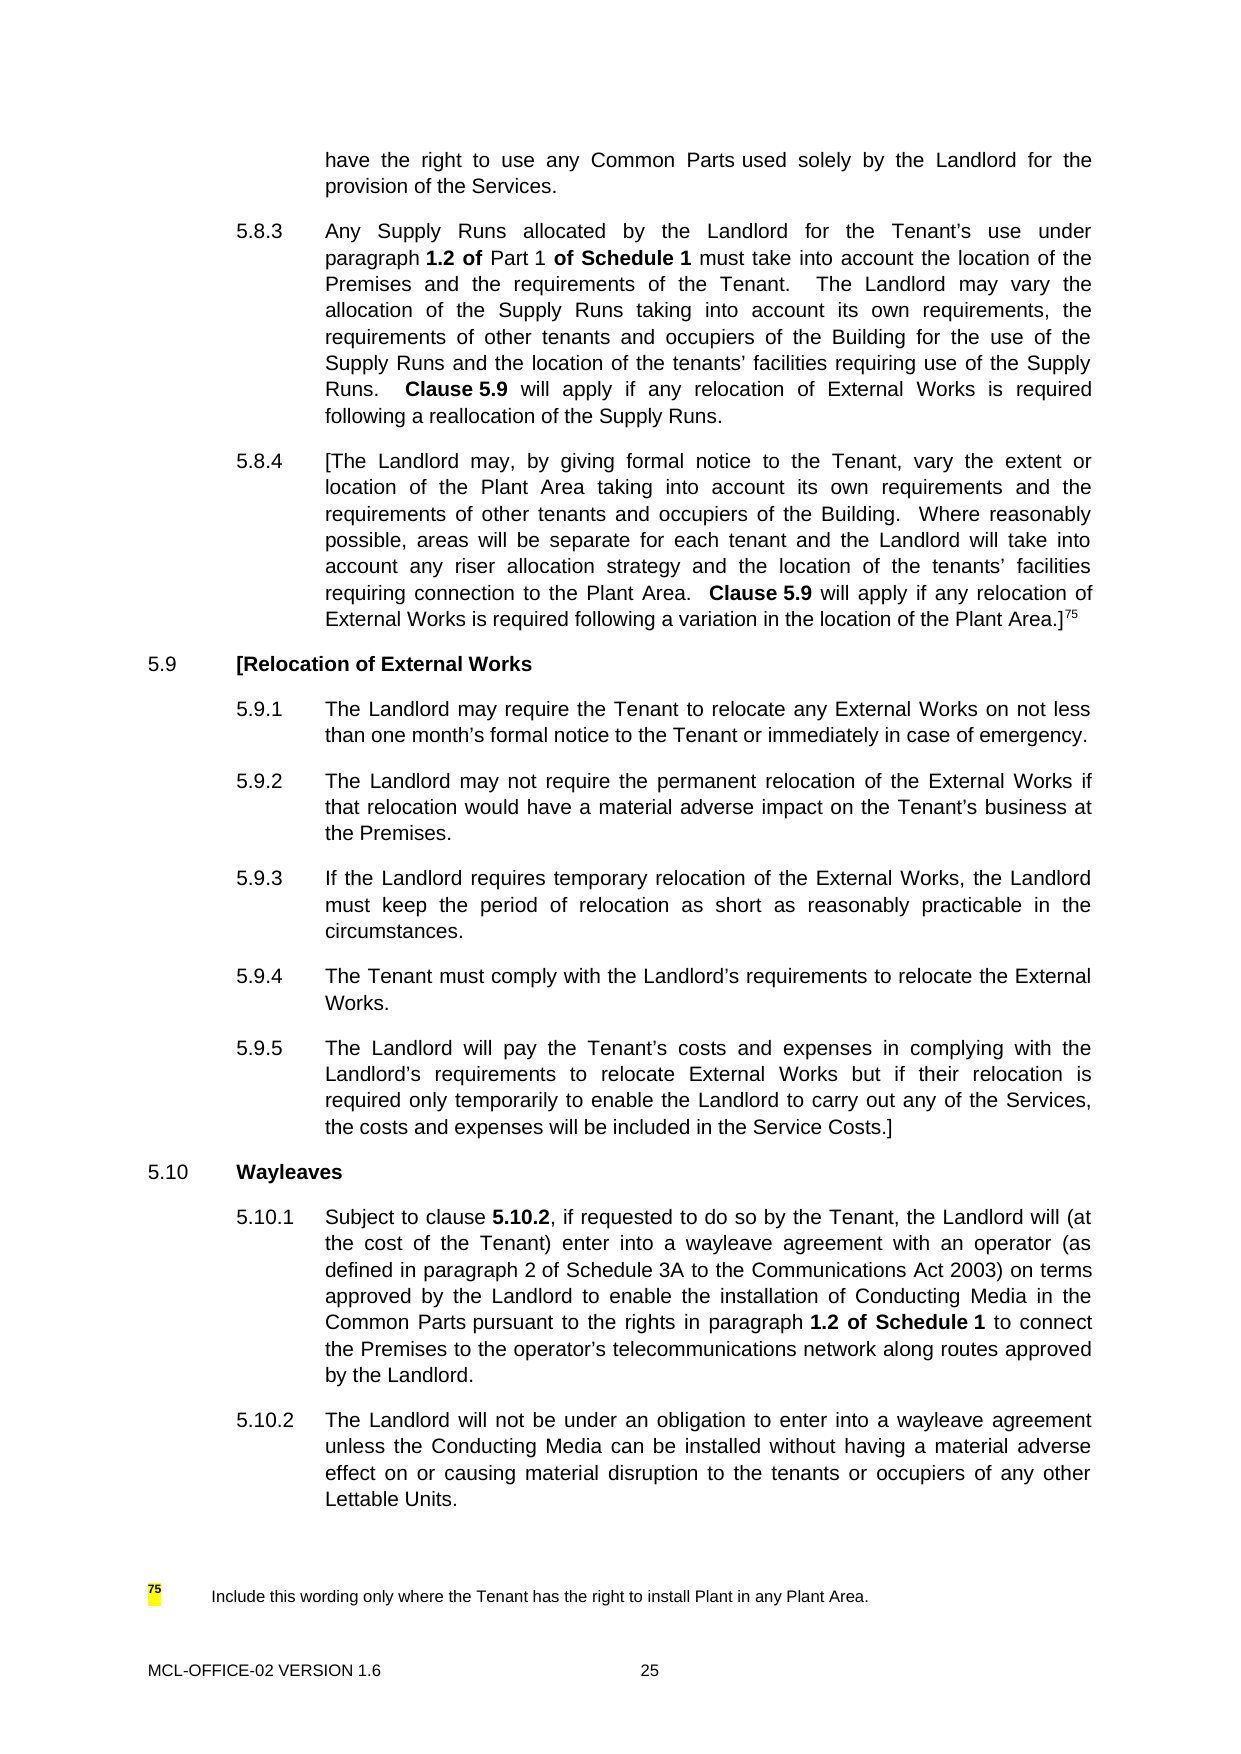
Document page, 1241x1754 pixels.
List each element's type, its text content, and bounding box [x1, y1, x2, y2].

subtitle [The Landlord may, by giving formal notice to the Tenant, vary the extent or location of the Plant Area taking into account its own requirements and the requirements of other tenants and occupiers of the Building. Where reasonably possible, areas will be separate for each tenant and the Landlord will take into account any riser allocation strategy and the location of the tenants’ facilities requiring connection to the Plant Area. Clause 5.9 will apply if any relocation of External Works is required following a variation in the location of the Plant Area.] [236, 449, 1093, 631]
subtitle The Landlord may require the Tenant to relocate any External Works on not less than one month’s formal notice to the Tenant or immediately in case of emergency. [236, 697, 1093, 747]
subtitle The Landlord may not require the permanent relocation of the External Works if that relocation would have a material adverse impact on the Tenant’s business at the Premises. [236, 768, 1093, 845]
subtitle [Relocation of External Works [148, 652, 1093, 676]
subtitle Wayleaves [148, 1160, 1093, 1184]
subtitle The Landlord will not be under an obligation to enter into a wayleave agreement unless the Conducting Media can be installed without having a material adverse effect on or causing material disruption to the tenants or occupiers of any other Lettable Units. [236, 1408, 1093, 1511]
subtitle The Tenant must comply with the Landlord’s requirements to relocate the External Works. [236, 964, 1093, 1014]
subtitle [236, 148, 1093, 198]
subtitle If the Landlord requires temporary relocation of the External Works, the Landlord must keep the period of relocation as short as reasonably practicable in the circumstances. [236, 866, 1093, 943]
subtitle Subject to clause 5.10.2, if requested to do so by the Tenant, the Landlord will (at the cost of the Tenant) enter into a wayleave agreement with an operator (as defined in paragraph 2 of Schedule 3A to the Communications Act 2003) on terms approved by the Landlord to enable the installation of Conducting Media in the Common Parts pursuant to the rights in paragraph 1.2 of Schedule 1 to connect the Premises to the operator’s telecommunications network along routes approved by the Landlord. [236, 1205, 1093, 1387]
subtitle Any Supply Runs allocated by the Landlord for the Tenant’s use under paragraph 1.2 of Part 1 of Schedule 1 must take into account the location of the Premises and the requirements of the Tenant. The Landlord may vary the allocation of the Supply Runs taking into account its own requirements, the requirements of other tenants and occupiers of the Building for the use of the Supply Runs and the location of the tenants’ facilities requiring use of the Supply Runs. Clause 5.9 will apply if any relocation of External Works is required following a reallocation of the Supply Runs. [236, 219, 1093, 427]
subtitle The Landlord will pay the Tenant’s costs and expenses in complying with the Landlord’s requirements to relocate External Works but if their relocation is required only temporarily to enable the Landlord to carry out any of the Services, the costs and expenses will be included in the Service Costs.] [236, 1036, 1093, 1138]
